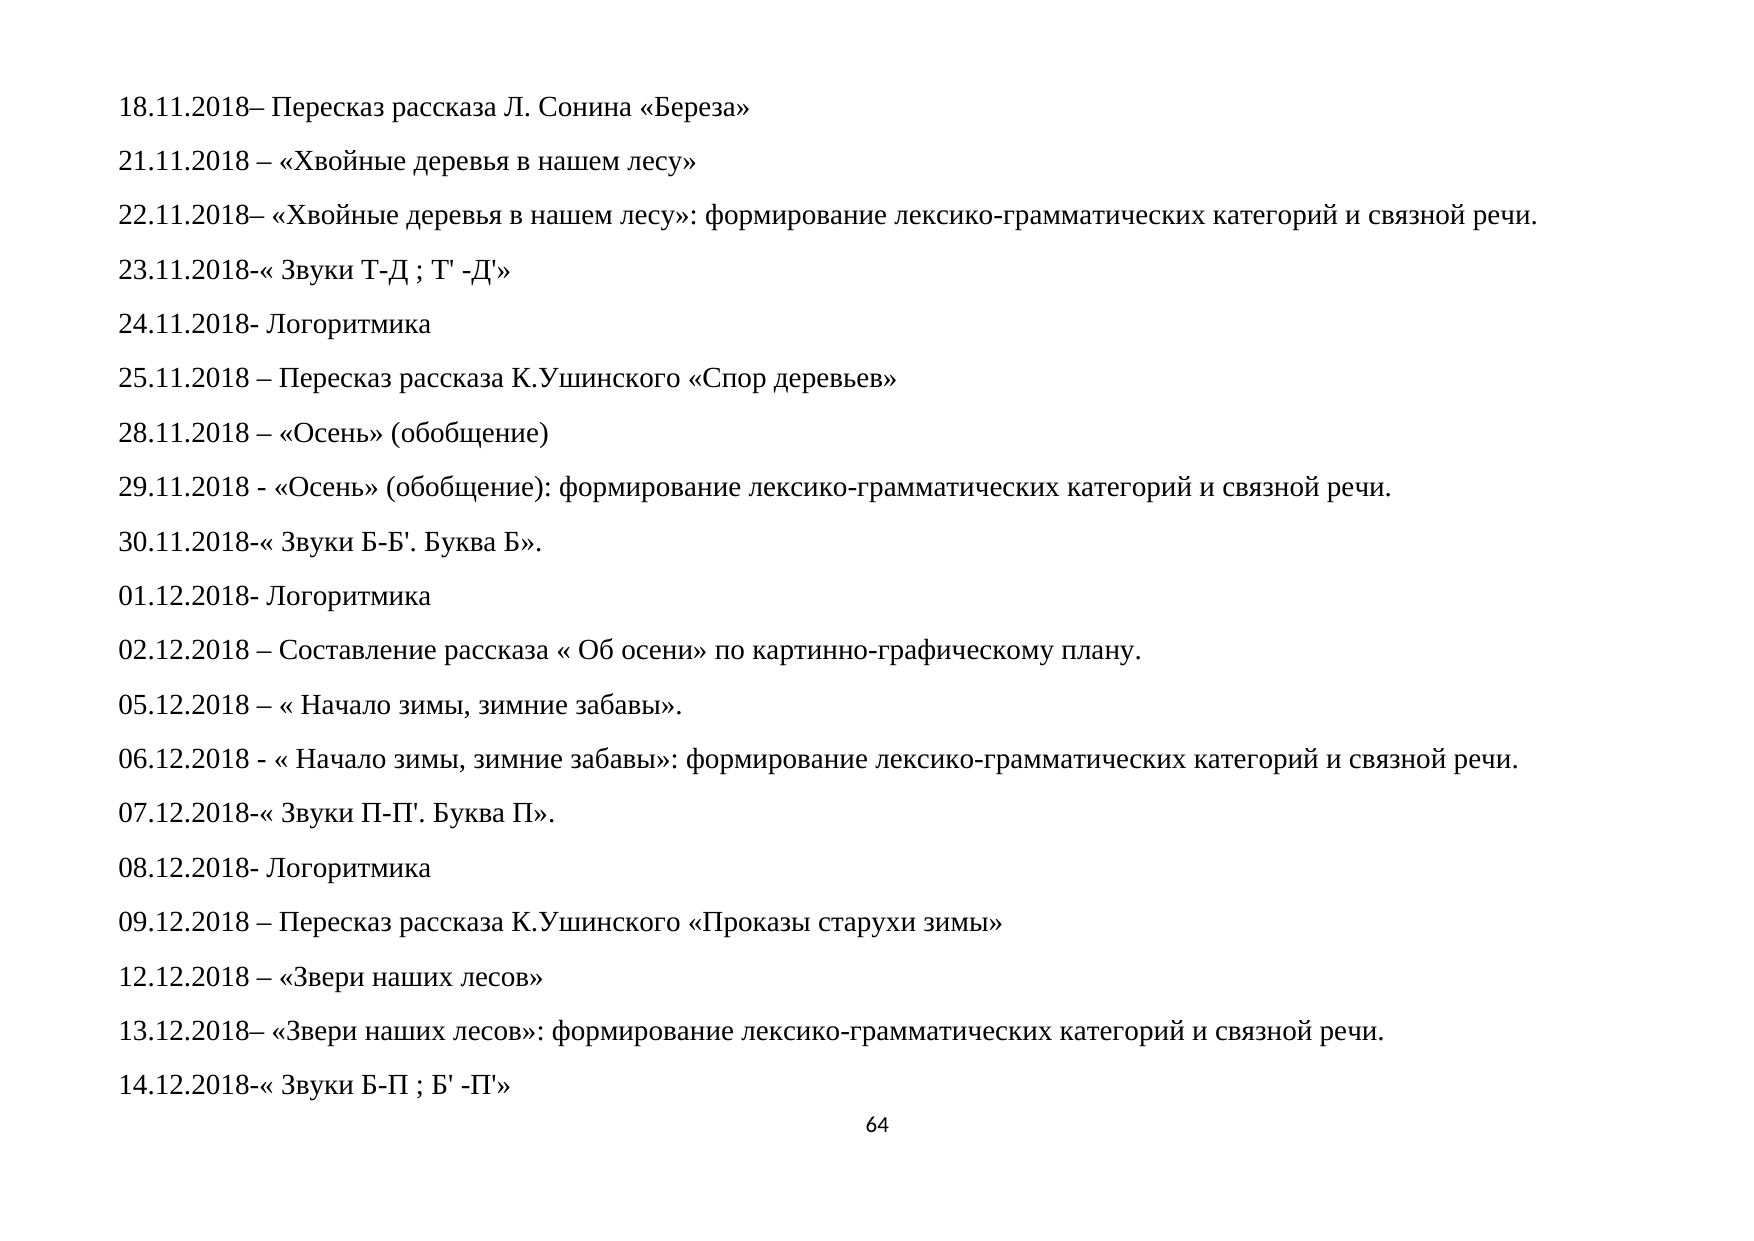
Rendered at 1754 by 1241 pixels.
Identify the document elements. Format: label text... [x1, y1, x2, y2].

text 06.12.2018 - « Начало зимы, зимние забавы»: формирование лексико-грамматических категорий и связной речи. [118, 741, 1636, 775]
text 13.12.2018– «Звери наших лесов»: формирование лексико-грамматических категорий и связной речи. [118, 1013, 1636, 1047]
text 24.11.2018- Логоритмика [118, 306, 1636, 340]
text 09.12.2018 – Пересказ рассказа К.Ушинского «Проказы старухи зимы» [118, 904, 1636, 938]
text 14.12.2018-« Звуки Б-П ; Б' -П'» [118, 1067, 1636, 1101]
text 02.12.2018 – Составление рассказа « Об осени» по картинно-графическому плану. [118, 632, 1636, 666]
text 29.11.2018 - «Осень» (обобщение): формирование лексико-грамматических категорий и связной речи. [118, 469, 1636, 503]
text 18.11.2018– Пересказ рассказа Л. Сонина «Береза» [118, 89, 1636, 122]
text 23.11.2018-« Звуки Т-Д ; Т' -Д'» [118, 252, 1636, 285]
text 28.11.2018 – «Осень» (обобщение) [118, 415, 1636, 448]
text 08.12.2018- Логоритмика [118, 850, 1636, 883]
text 30.11.2018-« Звуки Б-Б'. Буква Б». [118, 524, 1636, 557]
text 01.12.2018- Логоритмика [118, 578, 1636, 612]
text 05.12.2018 – « Начало зимы, зимние забавы». [118, 687, 1636, 720]
text 25.11.2018 – Пересказ рассказа К.Ушинского «Спор деревьев» [118, 361, 1636, 394]
text 22.11.2018– «Хвойные деревья в нашем лесу»: формирование лексико-грамматических категорий и связной речи. [118, 197, 1636, 231]
text 21.11.2018 – «Хвойные деревья в нашем лесу» [118, 143, 1636, 177]
text 12.12.2018 – «Звери наших лесов» [118, 959, 1636, 992]
text 07.12.2018-« Звуки П-П'. Буква П». [118, 796, 1636, 829]
